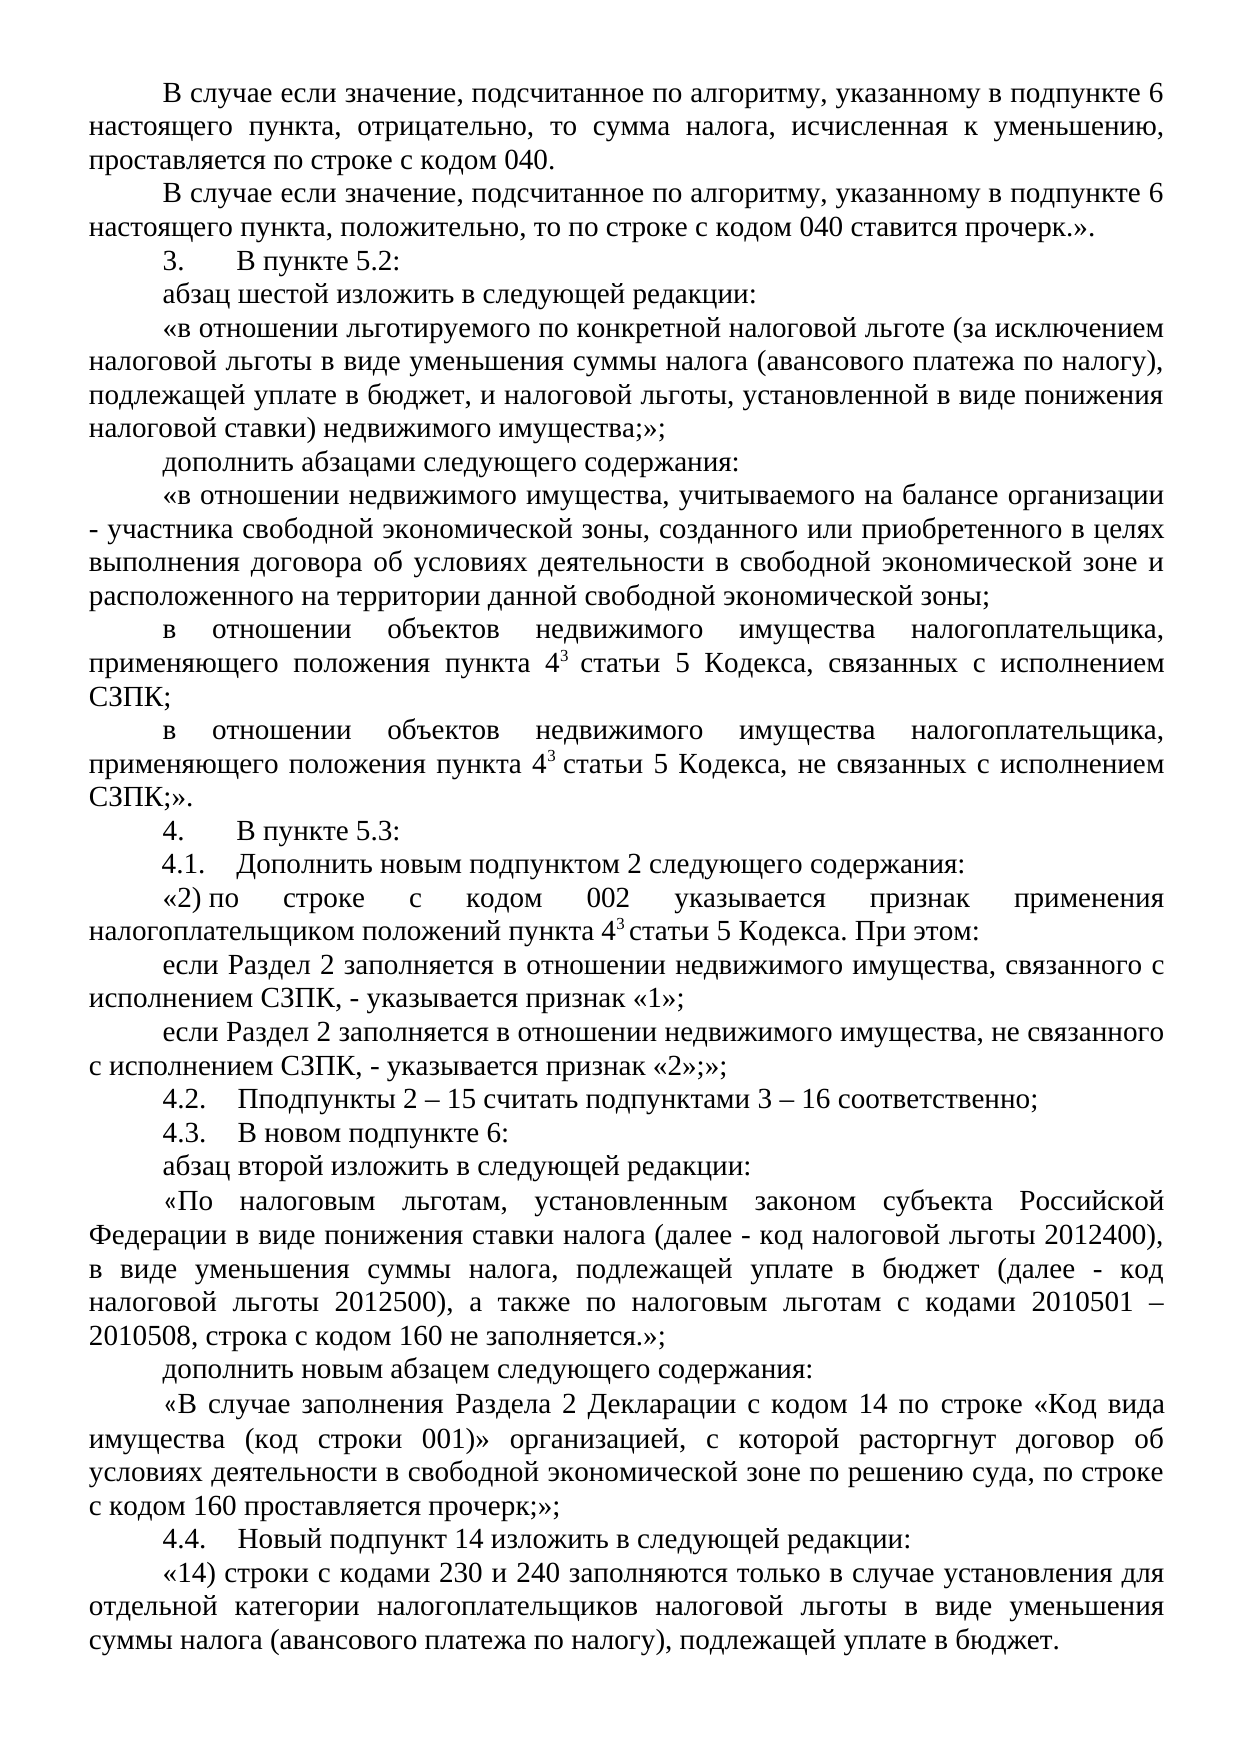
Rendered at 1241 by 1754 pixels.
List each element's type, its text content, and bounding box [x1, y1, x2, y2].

text абзац второй изложить в следующей редакции: [89, 1148, 1165, 1182]
text в отношении объектов недвижимого имущества налогоплательщика, применяющего положения пункта 43 статьи 5 Кодекса, связанных с исполнением СЗПК; [89, 612, 1165, 712]
text дополнить абзацами следующего содержания: [89, 444, 1165, 477]
text абзац шестой изложить в следующей редакции: [89, 276, 1165, 310]
text если Раздел 2 заполняется в отношении недвижимого имущества, связанного с исполнением СЗПК, - указывается признак «1»; [89, 947, 1165, 1014]
list В новом подпункте 6: [162, 1115, 1165, 1148]
text «14) строки с кодами 230 и 240 заполняются только в случае установления для отдельной категории налогоплательщиков налоговой льготы в виде уменьшения суммы налога (авансового платежа по налогу), подлежащей уплате в бюджет. [89, 1555, 1165, 1656]
list В пункте 5.3: [89, 813, 1165, 846]
text дополнить новым абзацем следующего содержания: [89, 1352, 1165, 1385]
text «2) по строке с кодом 002 указывается признак применения налогоплательщиком положений пункта 43 статьи 5 Кодекса. При этом: [89, 880, 1165, 947]
text В случае если значение, подсчитанное по алгоритму, указанному в подпункте 6 настоящего пункта, положительно, то по строке с кодом 040 ставится прочерк.». [89, 176, 1165, 243]
list В пункте 5.2: [89, 243, 1165, 276]
text в отношении объектов недвижимого имущества налогоплательщика, применяющего положения пункта 43 статьи 5 Кодекса, не связанных с исполнением СЗПК;». [89, 712, 1165, 813]
text «В случае заполнения Раздела 2 Декларации с кодом 14 по строке «Код вида имущества (код строки 001)» организацией, с которой расторгнут договор об условиях деятельности в свободной экономической зоне по решению суда, по строке с кодом 160 проставляется прочерк;»; [89, 1385, 1165, 1521]
list Новый подпункт 14 изложить в следующей редакции: [162, 1521, 1165, 1555]
text «в отношении льготируемого по конкретной налоговой льготе (за исключением налоговой льготы в виде уменьшения суммы налога (авансового платежа по налогу), подлежащей уплате в бюджет, и налоговой льготы, установленной в виде понижения налоговой ставки) недвижимого имущества;»; [89, 310, 1165, 444]
list Пподпункты 2 – 15 считать подпунктами 3 – 16 соответственно; [162, 1081, 1165, 1115]
text «в отношении недвижимого имущества, учитываемого на балансе организации - участника свободной экономической зоны, созданного или приобретенного в целях выполнения договора об условиях деятельности в свободной экономической зоне и расположенного на территории данной свободной экономической зоны; [89, 477, 1165, 612]
text «По налоговым льготам, установленным законом субъекта Российской Федерации в виде понижения ставки налога (далее - код налоговой льготы 2012400), в виде уменьшения суммы налога, подлежащей уплате в бюджет (далее - код налоговой льготы 2012500), а также по налоговым льготам с кодами 2010501 – 2010508, строка с кодом 160 не заполняется.»; [89, 1182, 1165, 1352]
list Дополнить новым подпунктом 2 следующего содержания: [89, 846, 1165, 880]
text В случае если значение, подсчитанное по алгоритму, указанному в подпункте 6 настоящего пункта, отрицательно, то сумма налога, исчисленная к уменьшению, проставляется по строке с кодом 040. [89, 75, 1165, 176]
text если Раздел 2 заполняется в отношении недвижимого имущества, не связанного с исполнением СЗПК, - указывается признак «2»;»; [89, 1014, 1165, 1081]
